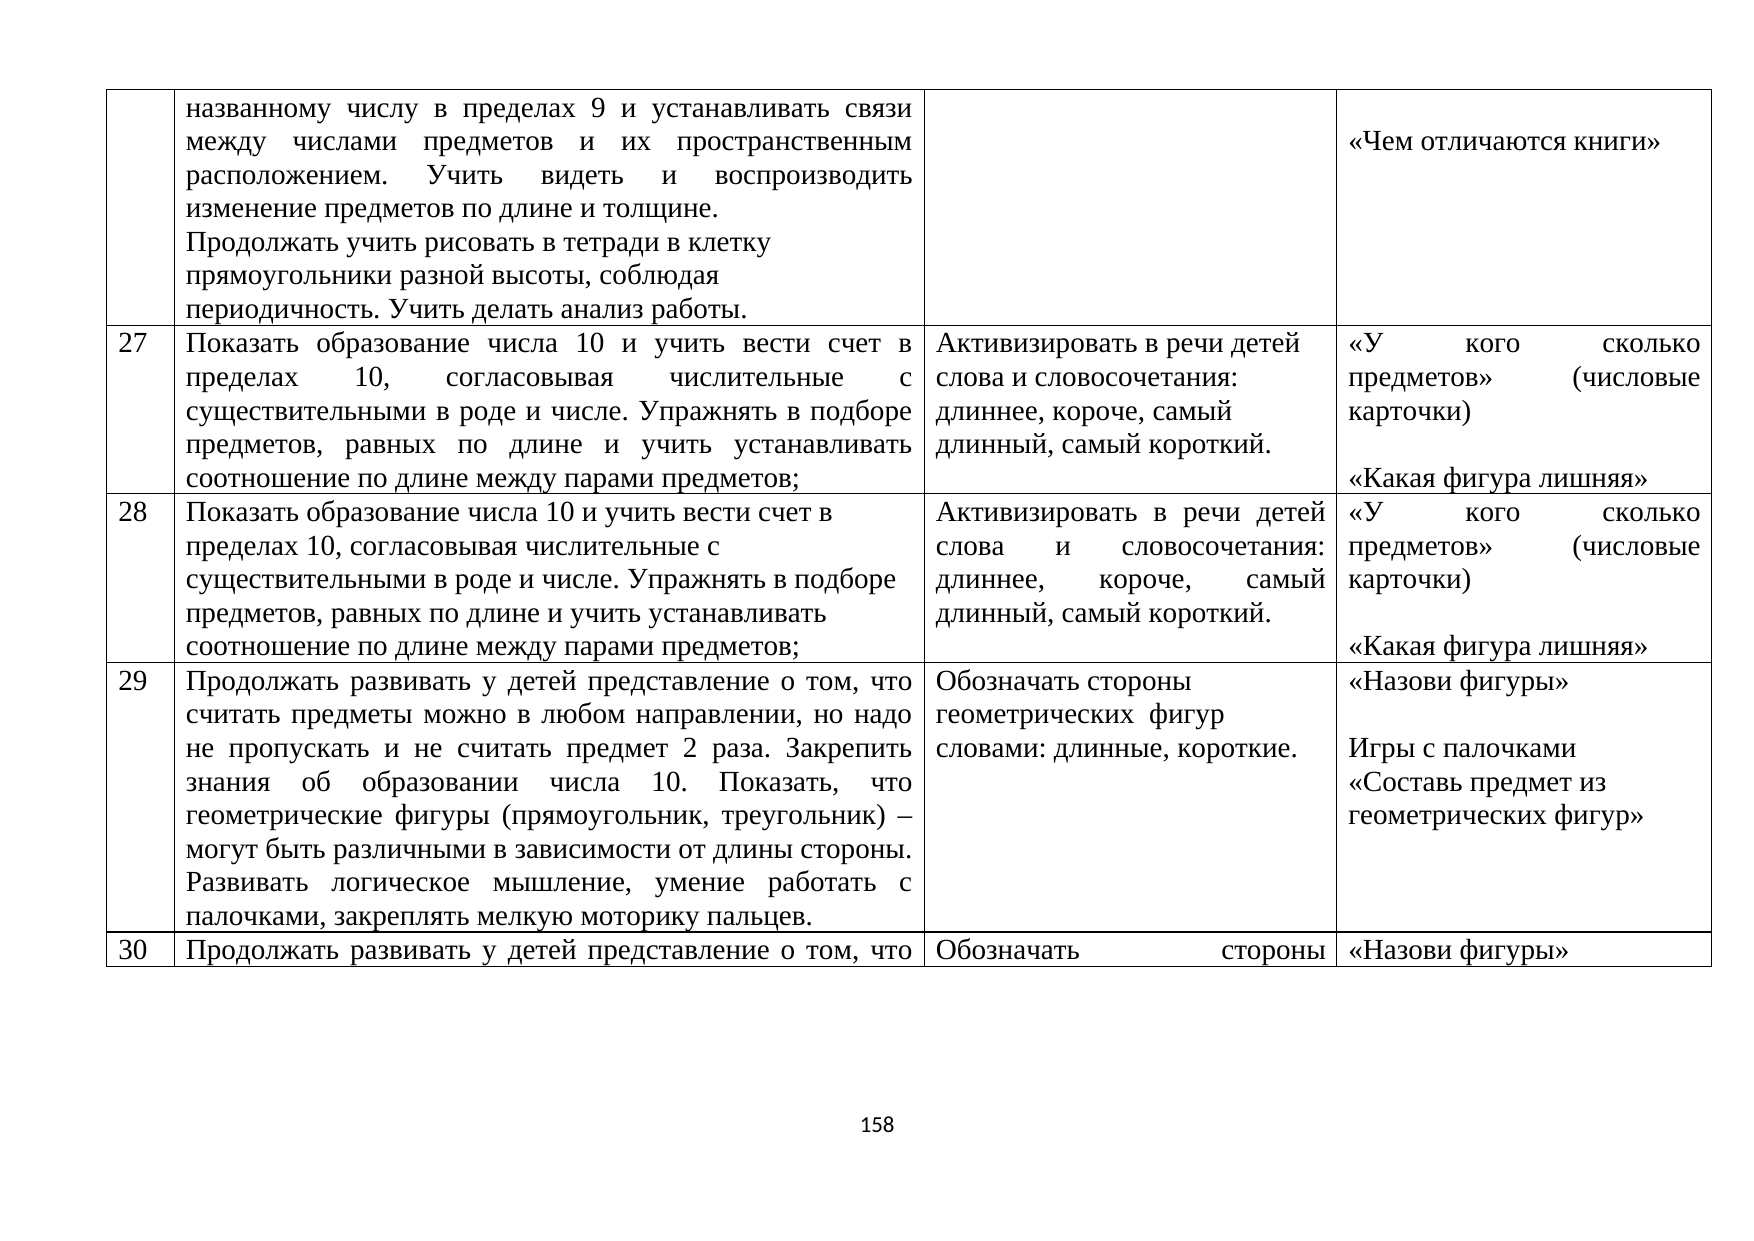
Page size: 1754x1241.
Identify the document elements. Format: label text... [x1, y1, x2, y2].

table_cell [1337, 933, 1711, 966]
table_header 26 [107, 90, 174, 324]
table_cell 30 [107, 933, 174, 966]
table_cell Активизировать в речи детей слова и словосочетания: длиннее, короче, самый длинный, самый короткий. [925, 494, 1336, 662]
table_cell «У кого сколько предметов» (числовые карточки) «Какая фигура лишняя» [1337, 326, 1711, 493]
table_cell 28 [107, 494, 174, 662]
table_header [925, 90, 1336, 324]
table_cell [175, 933, 924, 966]
table_cell Показать образование числа 10 и учить вести счет в пределах 10, согласовывая числительные с существительными в роде и числе. Упражнять в подборе предметов, равных по длине и учить устанавливать соотношение по длине между парами предметов; [175, 326, 924, 493]
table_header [1337, 90, 1711, 324]
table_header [175, 90, 924, 324]
table_cell 29 [107, 663, 174, 931]
table_cell «Назови фигуры» Игры с палочками «Составь предмет из геометрических фигур» [1337, 663, 1711, 931]
table_cell «У кого сколько предметов» (числовые карточки) «Какая фигура лишняя» [1337, 494, 1711, 662]
table_cell Обозначать стороны геометрических фигур словами: длинные, короткие. [925, 663, 1336, 931]
table_cell Активизировать в речи детей слова и словосочетания: длиннее, короче, самый длинный, самый короткий. [925, 326, 1336, 493]
table_cell Показать образование числа 10 и учить вести счет в пределах 10, согласовывая числительные с существительными в роде и числе. Упражнять в подборе предметов, равных по длине и учить устанавливать соотношение по длине между парами предметов; [175, 494, 924, 662]
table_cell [925, 933, 1336, 966]
table_cell 27 [107, 326, 174, 493]
